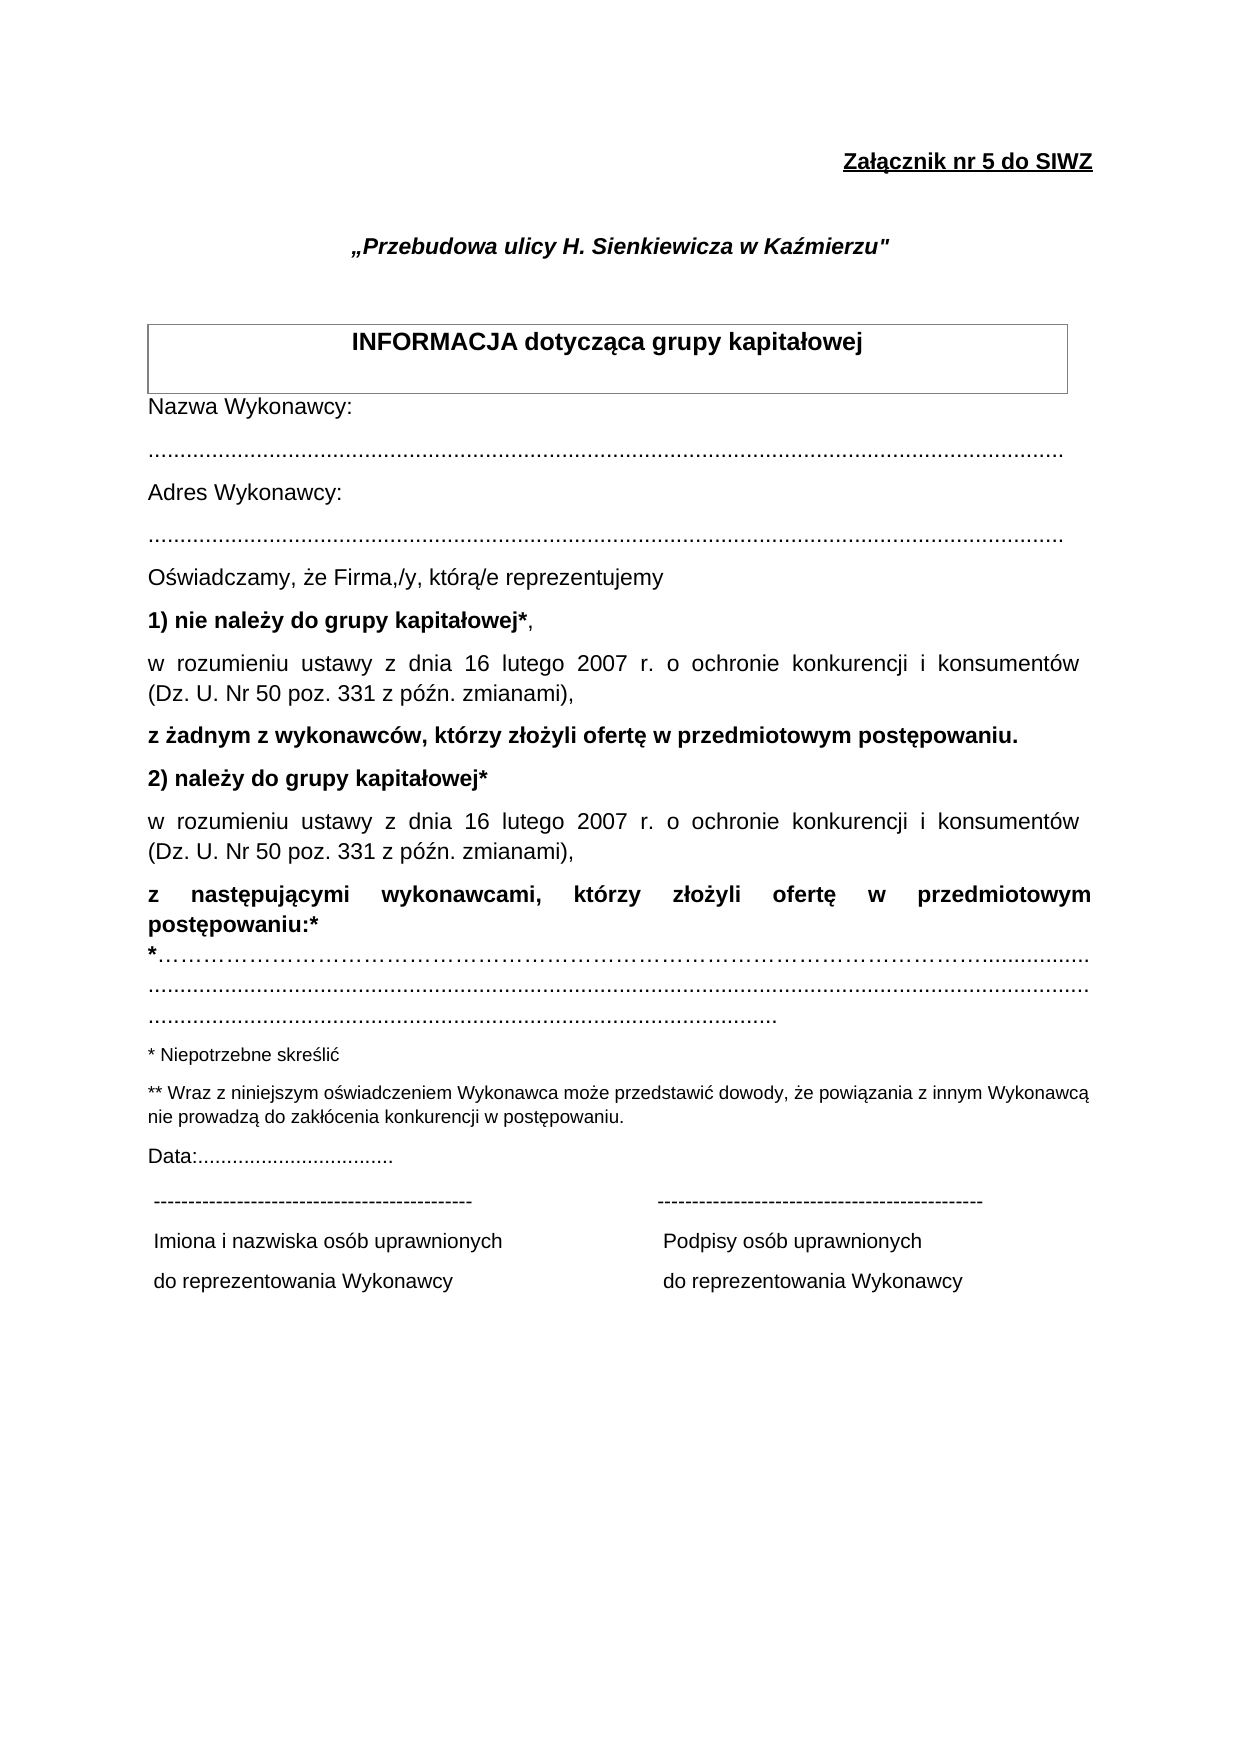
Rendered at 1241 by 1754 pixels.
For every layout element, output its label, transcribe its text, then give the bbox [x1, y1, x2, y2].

text ** Wraz z niniejszym oświadczeniem Wykonawca może przedstawić dowody, że powiązania z innym Wykonawcą nie prowadzą do zakłócenia konkurencji w postępowaniu. [148, 1082, 1093, 1128]
table_header INFORMACJA dotycząca grupy kapitałowej [149, 325, 1067, 393]
text ................................................................................................................................................ [148, 521, 1093, 548]
text Data:.................................. [148, 1144, 1093, 1168]
text Adres Wykonawcy: [148, 479, 1093, 505]
text Załącznik nr 5 do SIWZ [148, 148, 1093, 174]
text w rozumieniu ustawy z dnia 16 lutego 2007 r. o ochronie konkurencji i konsumentów (Dz. U. Nr 50 poz. 331 z późn. zmianami), [148, 808, 1093, 864]
text ................................................................................................................................................ [148, 436, 1093, 462]
text * Niepotrzebne skreślić [148, 1044, 1093, 1066]
text Oświadczamy, że Firma,/y, którą/e reprezentujemy [148, 564, 1093, 590]
text z następującymi wykonawcami, którzy złożyli ofertę w przedmiotowym postępowaniu:**………………………………………………………………………………………………........................................................................................................................................................................................................................................................................ [148, 881, 1093, 1028]
text Nazwa Wykonawcy: [148, 393, 1093, 419]
text 1) nie należy do grupy kapitałowej*, [148, 607, 1093, 633]
text „Przebudowa ulicy H. Sienkiewicza w Kaźmierzu" [148, 233, 1093, 259]
table_header ---------------------------------------------- Imiona i nazwiska osób uprawnionych do reprezentowania Wykonawcy [148, 1184, 605, 1598]
table_header ----------------------------------------------- Podpisy osób uprawnionych do reprezentowania Wykonawcy [605, 1184, 1063, 1598]
text w rozumieniu ustawy z dnia 16 lutego 2007 r. o ochronie konkurencji i konsumentów (Dz. U. Nr 50 poz. 331 z późn. zmianami), [148, 649, 1093, 706]
text 2) należy do grupy kapitałowej* [148, 765, 1093, 791]
text z żadnym z wykonawców, którzy złożyli ofertę w przedmiotowym postępowaniu. [148, 722, 1093, 749]
